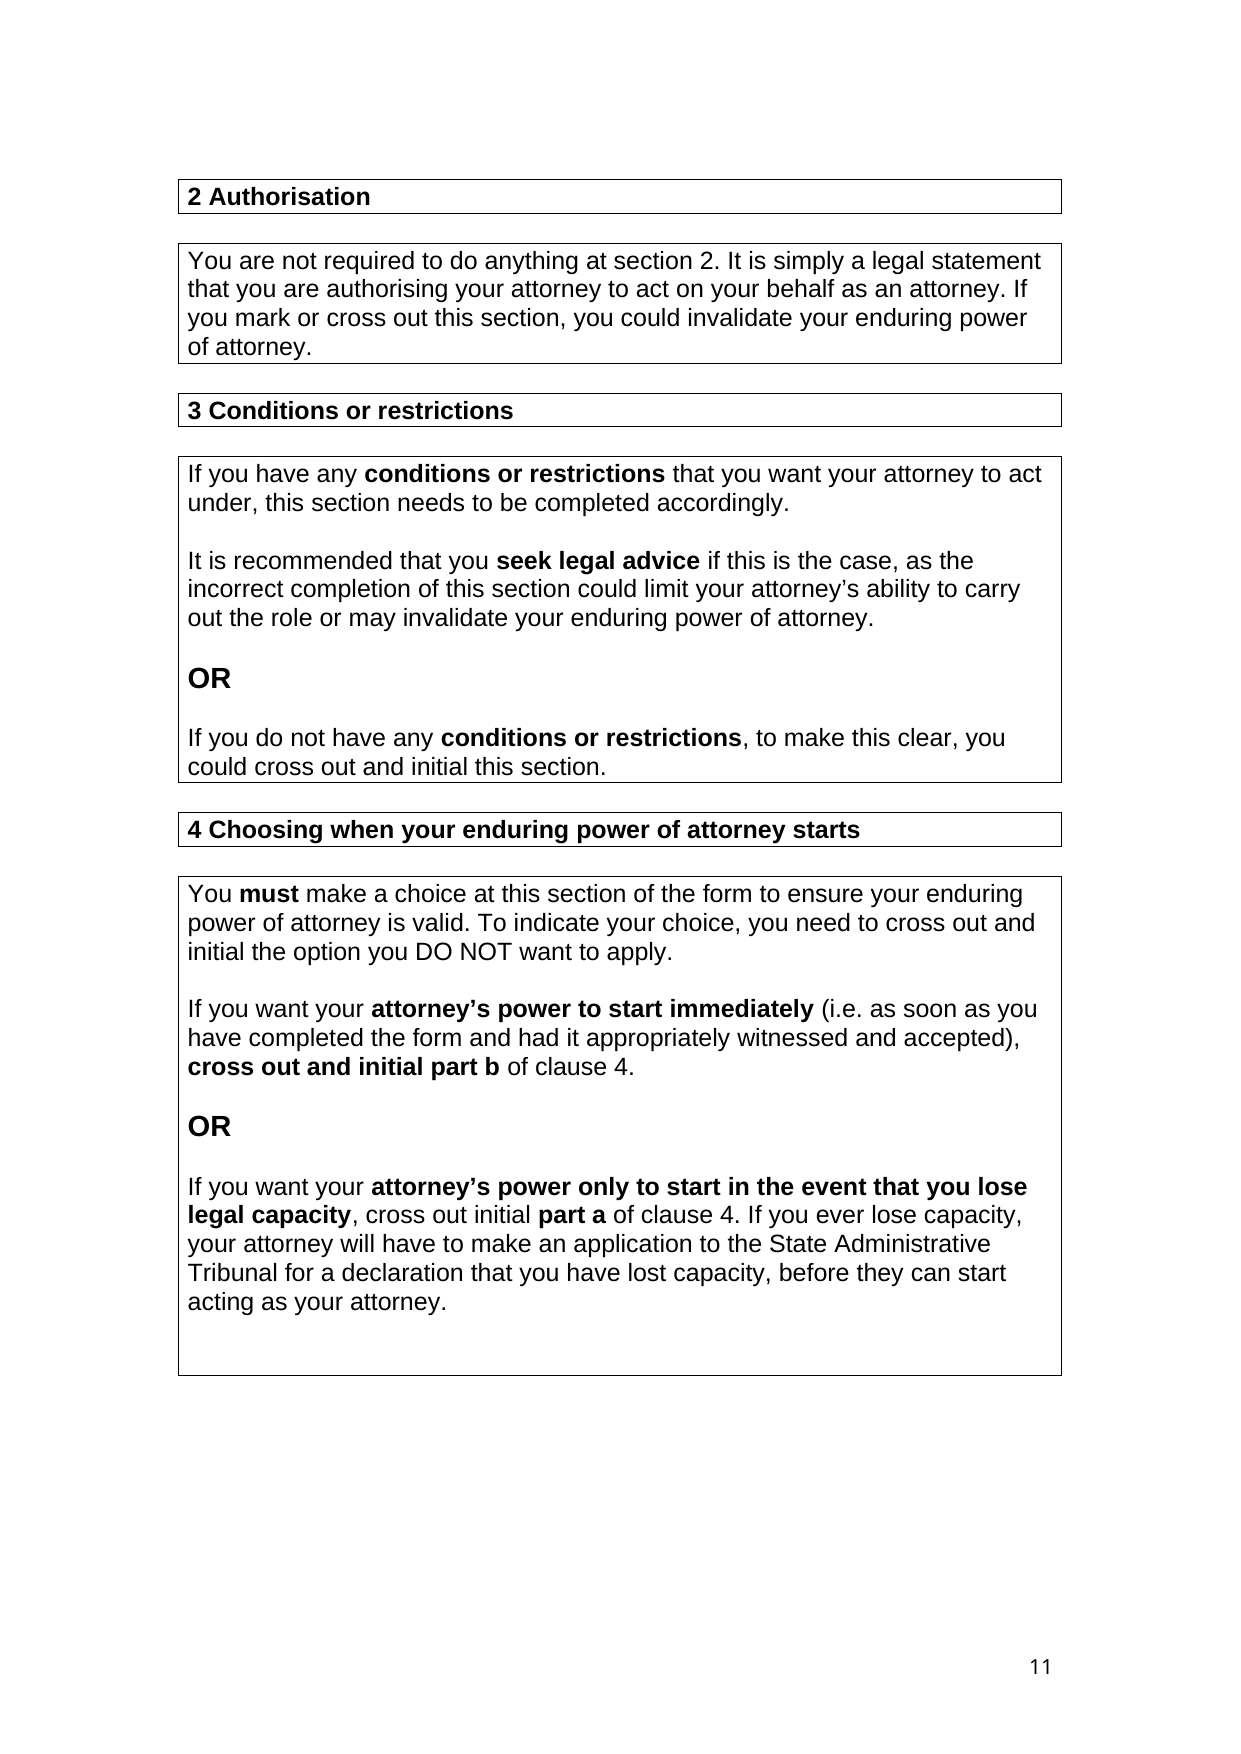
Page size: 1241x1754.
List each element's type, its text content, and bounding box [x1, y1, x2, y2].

text OR [187, 661, 1053, 694]
text It is recommended that you seek legal advice if this is the case, as the incorrect completion of this section could limit your attorney’s ability to carry out the role or may invalidate your enduring power of attorney. [187, 546, 1053, 632]
text You must make a choice at this section of the form to ensure your enduring power of attorney is valid. To indicate your choice, you need to cross out and initial the option you DO NOT want to apply. [179, 877, 1061, 965]
text If you do not have any conditions or restrictions, to make this clear, you could cross out and initial this section. [179, 720, 1061, 782]
text If you want your attorney’s power only to start in the event that you lose legal capacity, cross out initial part a of clause 4. If you ever lose capacity, your attorney will have to make an application to the State Administrative Tribunal for a declaration that you have lost capacity, before they can start acting as your attorney. [187, 1171, 1053, 1315]
text 3 Conditions or restrictions [179, 394, 1061, 426]
text 4 Choosing when your enduring power of attorney starts [179, 813, 1061, 846]
text If you have any conditions or restrictions that you want your attorney to act under, this section needs to be completed accordingly. [179, 457, 1061, 517]
text OR [187, 1109, 1053, 1143]
text You are not required to do anything at section 2. It is simply a legal statement that you are authorising your attorney to act on your behalf as an attorney. If you mark or cross out this section, you could invalidate your enduring power of attorney. [179, 244, 1061, 363]
text If you want your attorney’s power to start immediately (i.e. as soon as you have completed the form and had it appropriately witnessed and accepted), cross out and initial part b of clause 4. [187, 994, 1053, 1080]
text 2 Authorisation [179, 180, 1061, 213]
